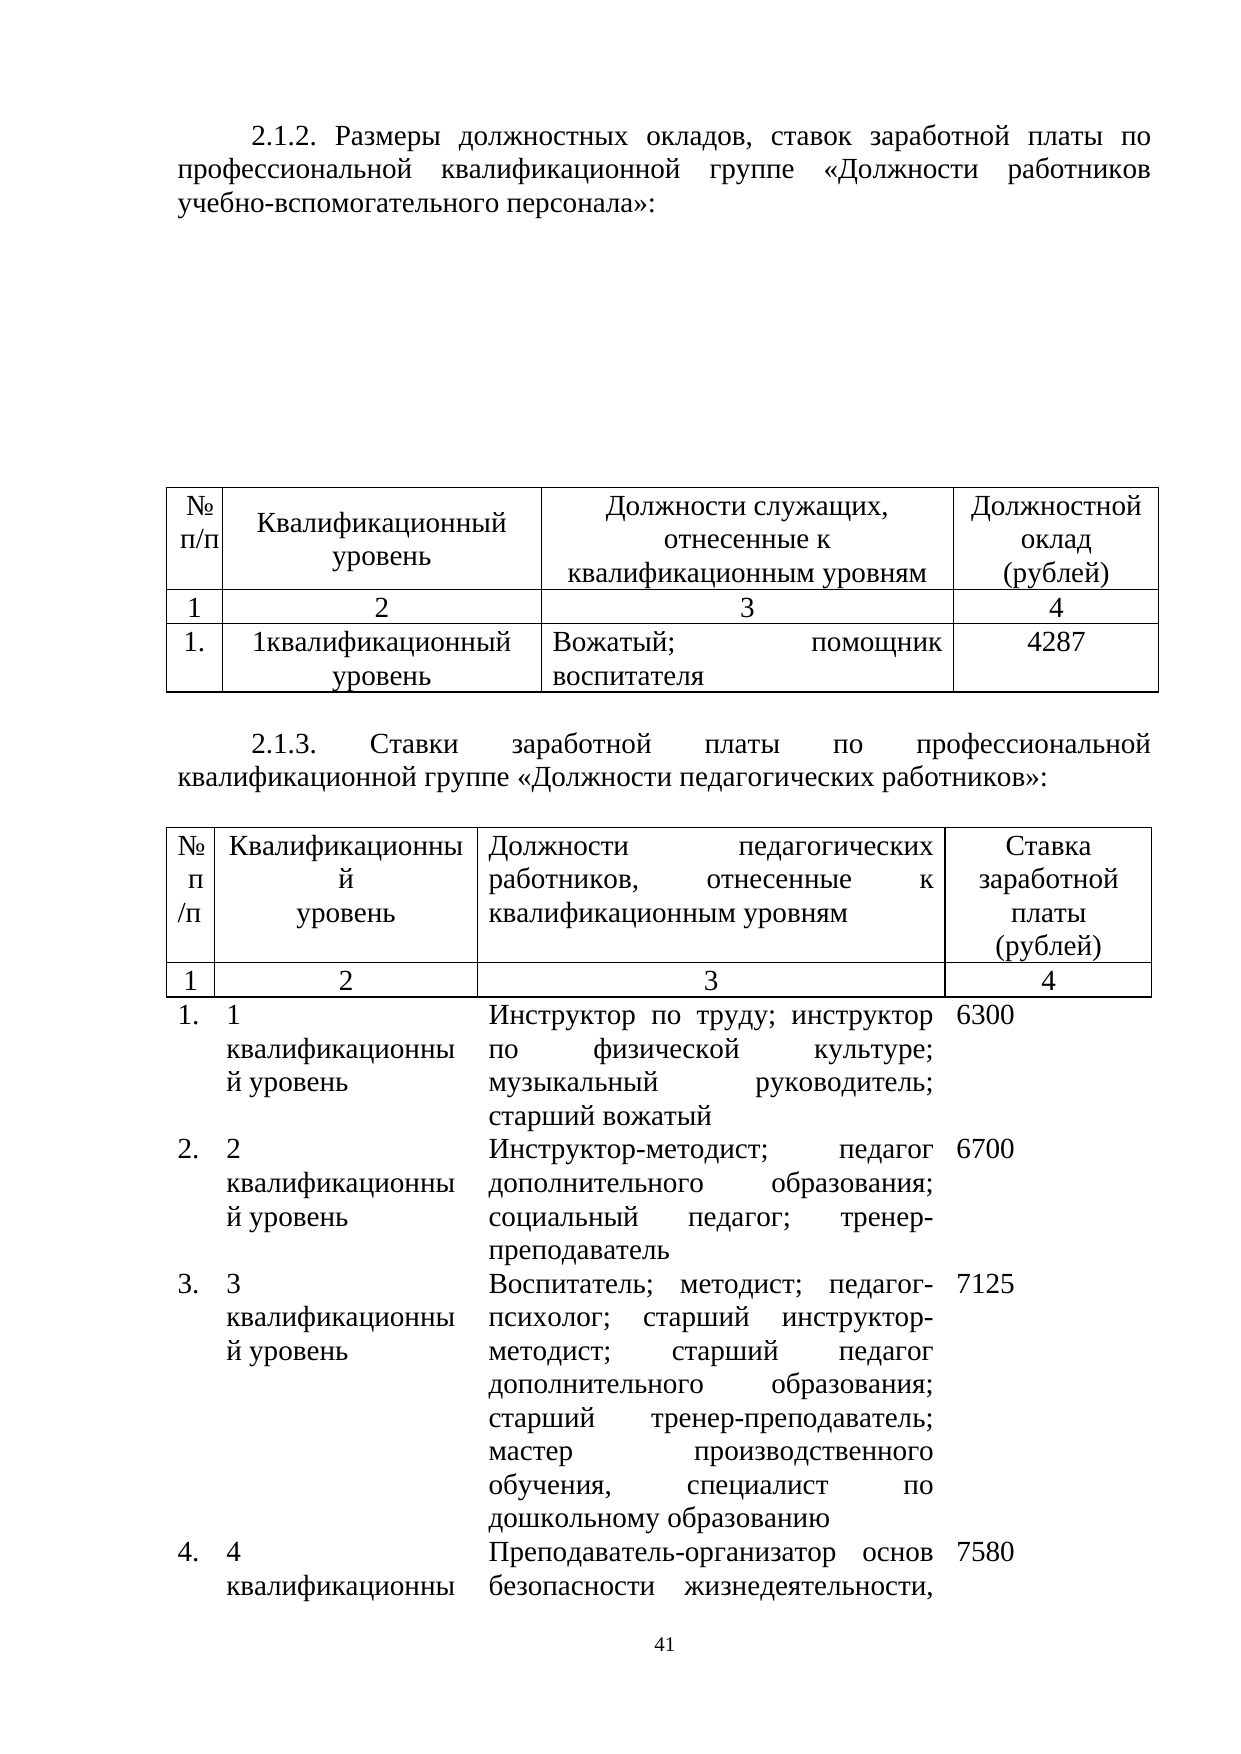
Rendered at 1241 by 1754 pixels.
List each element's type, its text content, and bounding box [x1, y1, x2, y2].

table_cell 6300 [945, 998, 1152, 1132]
table_cell 1 [167, 963, 214, 996]
table_cell 1квалификационный уровень [223, 624, 541, 691]
table_cell 1 [167, 590, 222, 623]
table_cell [477, 1534, 945, 1632]
table_cell 4. [166, 1534, 215, 1632]
table_header Должности педагогических работников, отнесенные к квалификационным уровням [478, 828, 944, 962]
table_cell 4 [954, 590, 1158, 623]
table_cell 4287 [954, 624, 1158, 691]
table_cell Вожатый; помощник воспитателя [542, 624, 953, 691]
table_header Квалификационный уровень [223, 488, 541, 589]
table_header Квалификационный уровень [215, 828, 477, 962]
table_cell 7580 [945, 1534, 1152, 1632]
table_header Должностной оклад (рублей) [954, 488, 1158, 589]
table_cell Воспитатель; методист; педагог-психолог; старший инструктор-методист; старший педагог дополнительного образования; старший тренер-преподаватель; мастер производственного обучения, специалист по дошкольному образованию [477, 1266, 945, 1534]
table_cell 2 квалификационный уровень [215, 1132, 477, 1266]
table_cell 2. [166, 1132, 215, 1266]
table_cell 1 квалификационный уровень [215, 998, 477, 1132]
table_cell 1. [167, 624, 222, 691]
table_header Должности служащих, отнесенные к квалификационным уровням [542, 488, 953, 589]
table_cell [215, 1534, 477, 1632]
table_cell Инструктор-методист; педагог дополнительного образования; социальный педагог; тренер-преподаватель [477, 1132, 945, 1266]
table_cell 1. [166, 998, 215, 1132]
table_cell Инструктор по труду; инструктор по физической культуре; музыкальный руководитель; старший вожатый [477, 998, 945, 1132]
text 2.1.2. Размеры должностных окладов, ставок заработной платы по профессиональной квалификационной группе «Должности работников учебно-вспомогательного персонала»: [177, 118, 1152, 219]
table_cell 6700 [945, 1132, 1152, 1266]
table_header Ставка заработной платы (рублей) [946, 828, 1151, 962]
table_cell 2 [215, 963, 477, 996]
table_cell 3 квалификационный уровень [215, 1266, 477, 1534]
table_cell 7125 [945, 1266, 1152, 1534]
text 2.1.3. Ставки заработной платы по профессиональной квалификационной группе «Должности педагогических работников»: [177, 726, 1152, 793]
table_cell 3. [166, 1266, 215, 1534]
table_header № п/п [167, 828, 214, 962]
table_cell 4 [946, 963, 1151, 996]
table_cell 3 [478, 963, 944, 996]
table_cell 2 [223, 590, 541, 623]
table_header № п/п [167, 488, 222, 589]
table_cell 3 [542, 590, 953, 623]
